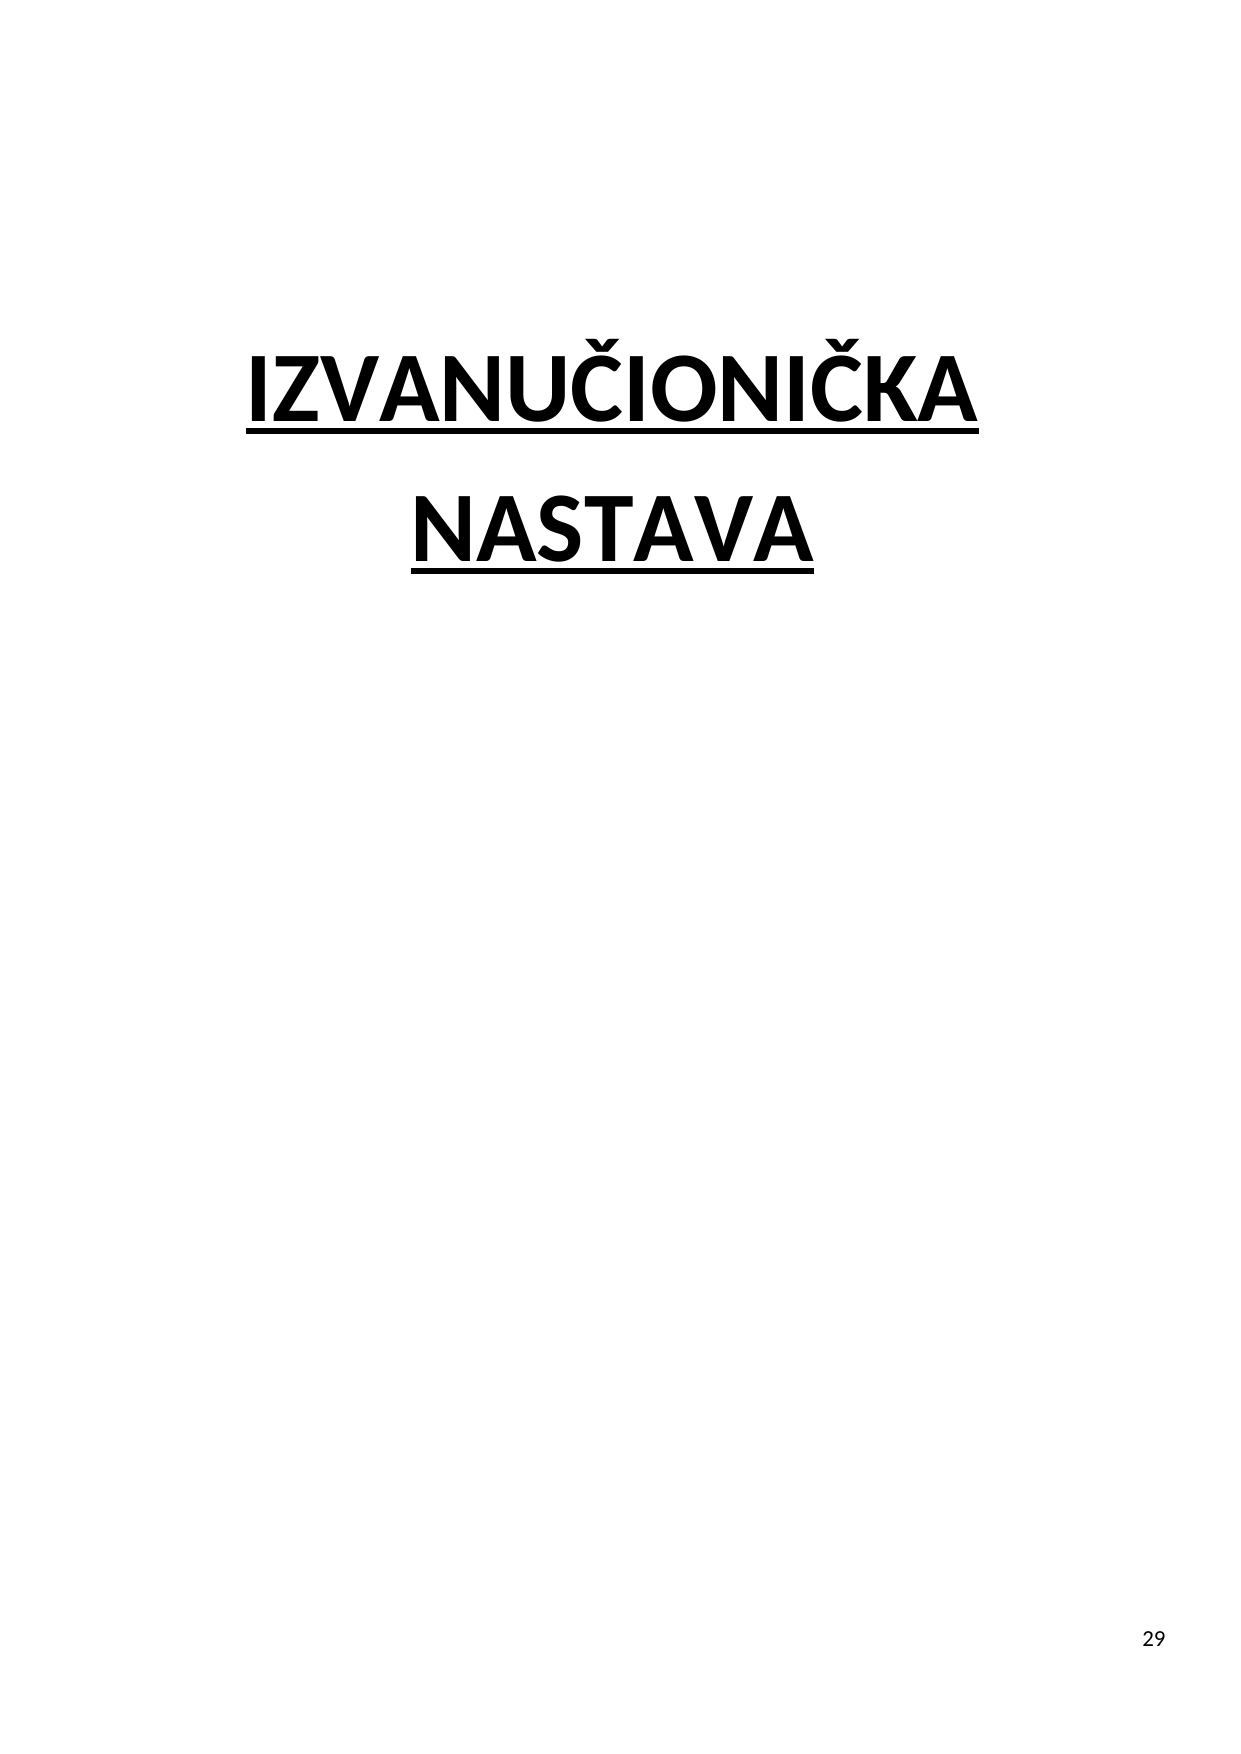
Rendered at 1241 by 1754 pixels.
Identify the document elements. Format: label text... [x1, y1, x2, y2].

text IZVANUČIONIČKA NASTAVA [59, 324, 1165, 587]
